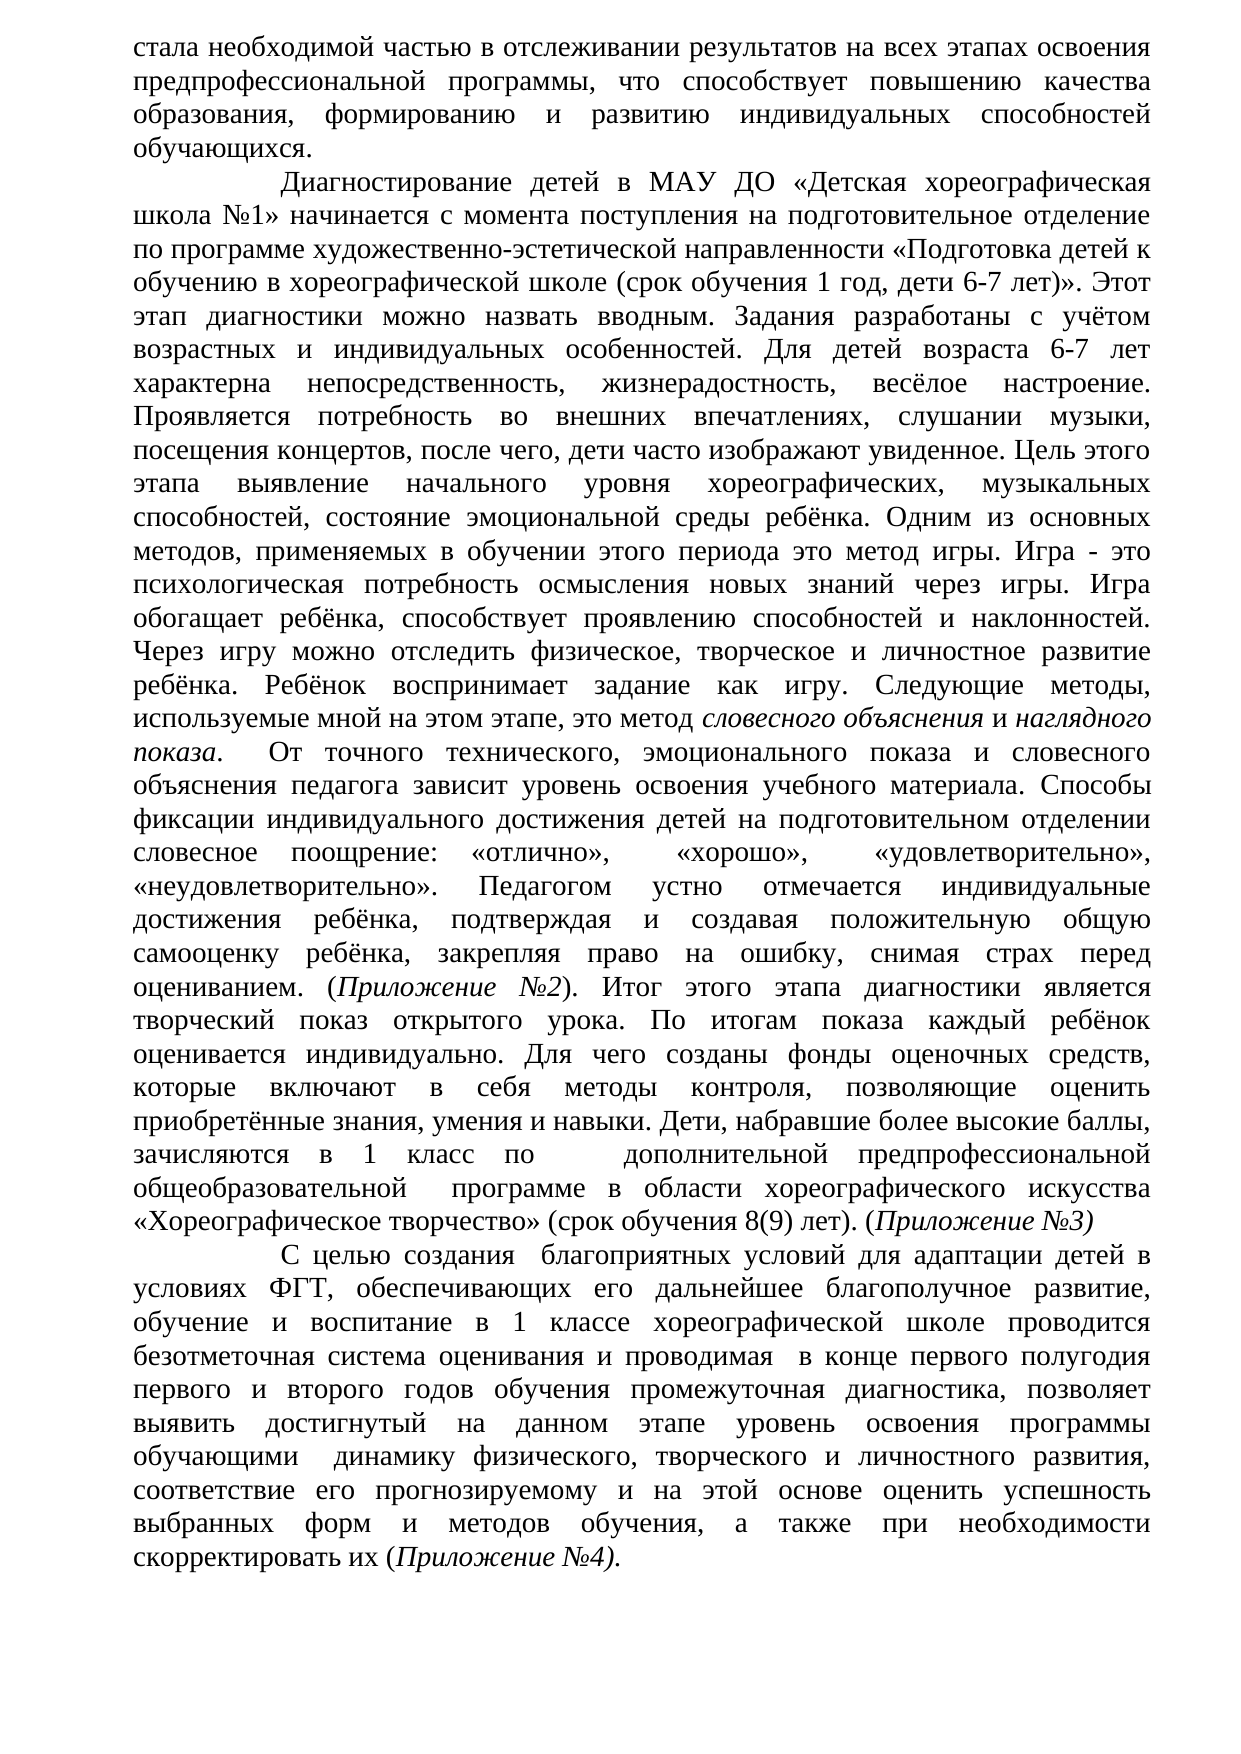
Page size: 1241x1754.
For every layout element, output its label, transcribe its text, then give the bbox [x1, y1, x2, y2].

text С целью создания благоприятных условий для адаптации детей в условиях ФГТ, обеспечивающих его дальнейшее благополучное развитие, обучение и воспитание в 1 классе хореографической школе проводится безотметочная система оценивания и проводимая в конце первого полугодия первого и второго годов обучения промежуточная диагностика, позволяет выявить достигнутый на данном этапе уровень освоения программы обучающими динамику физического, творческого и личностного развития, соответствие его прогнозируемому и на этой основе оценить успешность выбранных форм и методов обучения, а также при необходимости скорректировать их (Приложение №4). [133, 1237, 1152, 1572]
text Диагностирование детей в МАУ ДО «Детская хореографическая школа №1» начинается с момента поступления на подготовительное отделение по программе художественно-эстетической направленности «Подготовка детей к обучению в хореографической школе (срок обучения 1 год, дети 6-7 лет)». Этот этап диагностики можно назвать вводным. Задания разработаны с учётом возрастных и индивидуальных особенностей. Для детей возраста 6-7 лет характерна непосредственность, жизнерадостность, весёлое настроение. Проявляется потребность во внешних впечатлениях, слушании музыки, посещения концертов, после чего, дети часто изображают увиденное. Цель этого этапа выявление начального уровня хореографических, музыкальных способностей, состояние эмоциональной среды ребёнка. Одним из основных методов, применяемых в обучении этого периода это метод игры. Игра - это психологическая потребность осмысления новых знаний через игры. Игра обогащает ребёнка, способствует проявлению способностей и наклонностей. Через игру можно отследить физическое, творческое и личностное развитие ребёнка. Ребёнок воспринимает задание как игру. Следующие методы, используемые мной на этом этапе, это метод словесного объяснения и наглядного показа. От точного технического, эмоционального показа и словесного объяснения педагога зависит уровень освоения учебного материала. Способы фиксации индивидуального достижения детей на подготовительном отделении словесное поощрение: «отлично», «хорошо», «удовлетворительно», «неудовлетворительно». Педагогом устно отмечается индивидуальные достижения ребёнка, подтверждая и создавая положительную общую самооценку ребёнка, закрепляя право на ошибку, снимая страх перед оцениванием. (Приложение №2). Итог этого этапа диагностики является творческий показ открытого урока. По итогам показа каждый ребёнок оценивается индивидуально. Для чего созданы фонды оценочных средств, которые включают в себя методы контроля, позволяющие оценить приобретённые знания, умения и навыки. Дети, набравшие более высокие баллы, зачисляются в 1 класс по дополнительной предпрофессиональной общеобразовательной программе в области хореографического искусства «Хореографическое творчество» (срок обучения 8(9) лет). (Приложение №3) [133, 164, 1152, 1237]
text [133, 29, 1152, 164]
